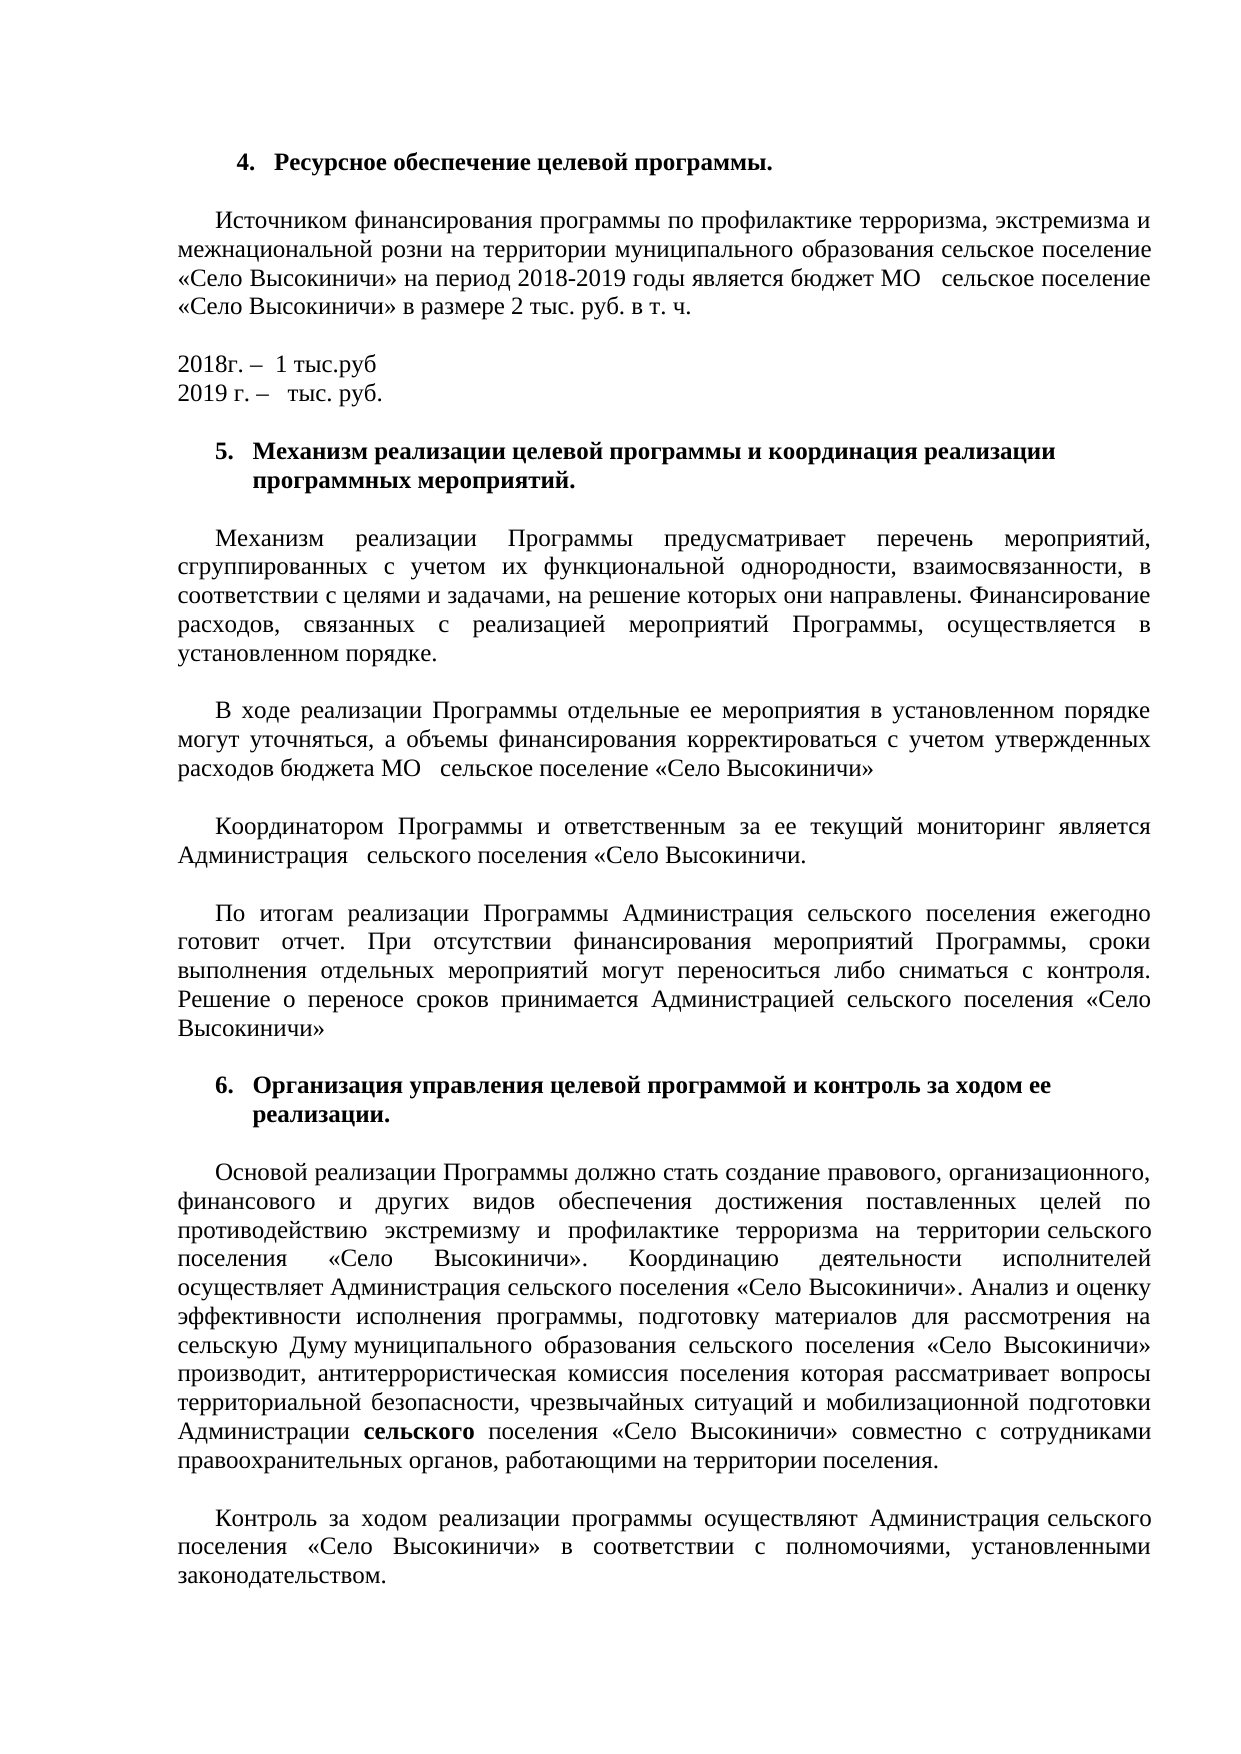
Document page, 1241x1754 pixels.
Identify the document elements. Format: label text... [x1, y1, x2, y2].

text По итогам реализации Программы Администрация сельского поселения ежегодно готовит отчет. При отсутствии финансирования мероприятий Программы, сроки выполнения отдельных мероприятий могут переноситься либо сниматься с контроля. Решение о переносе сроков принимается Администрацией сельского поселения «Село Высокиничи» [177, 898, 1152, 1041]
text Координатором Программы и ответственным за ее текущий мониторинг является Администрация сельского поселения «Село Высокиничи. [177, 811, 1152, 868]
text 2019 г. – тыс. руб. [177, 378, 1152, 407]
text Механизм реализации Программы предусматривает перечень мероприятий, сгруппированных с учетом их функциональной однородности, взаимосвязанности, в соответствии с целями и задачами, на решение которых они направлены. Финансирование расходов, связанных с реализацией мероприятий Программы, осуществляется в установленном порядке. [177, 523, 1152, 666]
text Контроль за ходом реализации программы осуществляют Администрация сельского поселения «Село Высокиничи» в соответствии с полномочиями, установленными законодательством. [177, 1503, 1152, 1589]
list Ресурсное обеспечение целевой программы. [236, 147, 1152, 176]
list Механизм реализации целевой программы и координация реализации программных мероприятий. [215, 436, 1152, 493]
text В ходе реализации Программы отдельные ее мероприятия в установленном порядке могут уточняться, а объемы финансирования корректироваться с учетом утвержденных расходов бюджета МО сельское поселение «Село Высокиничи» [177, 696, 1152, 782]
text Основой реализации Программы должно стать создание правового, организационного, финансового и других видов обеспечения достижения поставленных целей по противодействию экстремизму и профилактике терроризма на территории сельского поселения «Село Высокиничи». Координацию деятельности исполнителей осуществляет Администрация сельского поселения «Село Высокиничи». Анализ и оценку эффективности исполнения программы, подготовку материалов для рассмотрения на сельскую Думу муниципального образования сельского поселения «Село Высокиничи» производит, антитеррористическая комиссия поселения которая рассматривает вопросы территориальной безопасности, чрезвычайных ситуаций и мобилизационной подготовки Администрации сельского поселения «Село Высокиничи» совместно с сотрудниками правоохранительных органов, работающими на территории поселения. [177, 1157, 1152, 1473]
text 2018г. – 1 тыс.руб [177, 349, 1152, 378]
list Организация управления целевой программой и контроль за ходом ее реализации. [215, 1071, 1152, 1128]
text Источником финансирования программы по профилактике терроризма, экстремизма и межнациональной розни на территории муниципального образования сельское поселение «Село Высокиничи» на период 2018-2019 годы является бюджет МО сельское поселение «Село Высокиничи» в размере 2 тыс. руб. в т. ч. [177, 205, 1152, 320]
